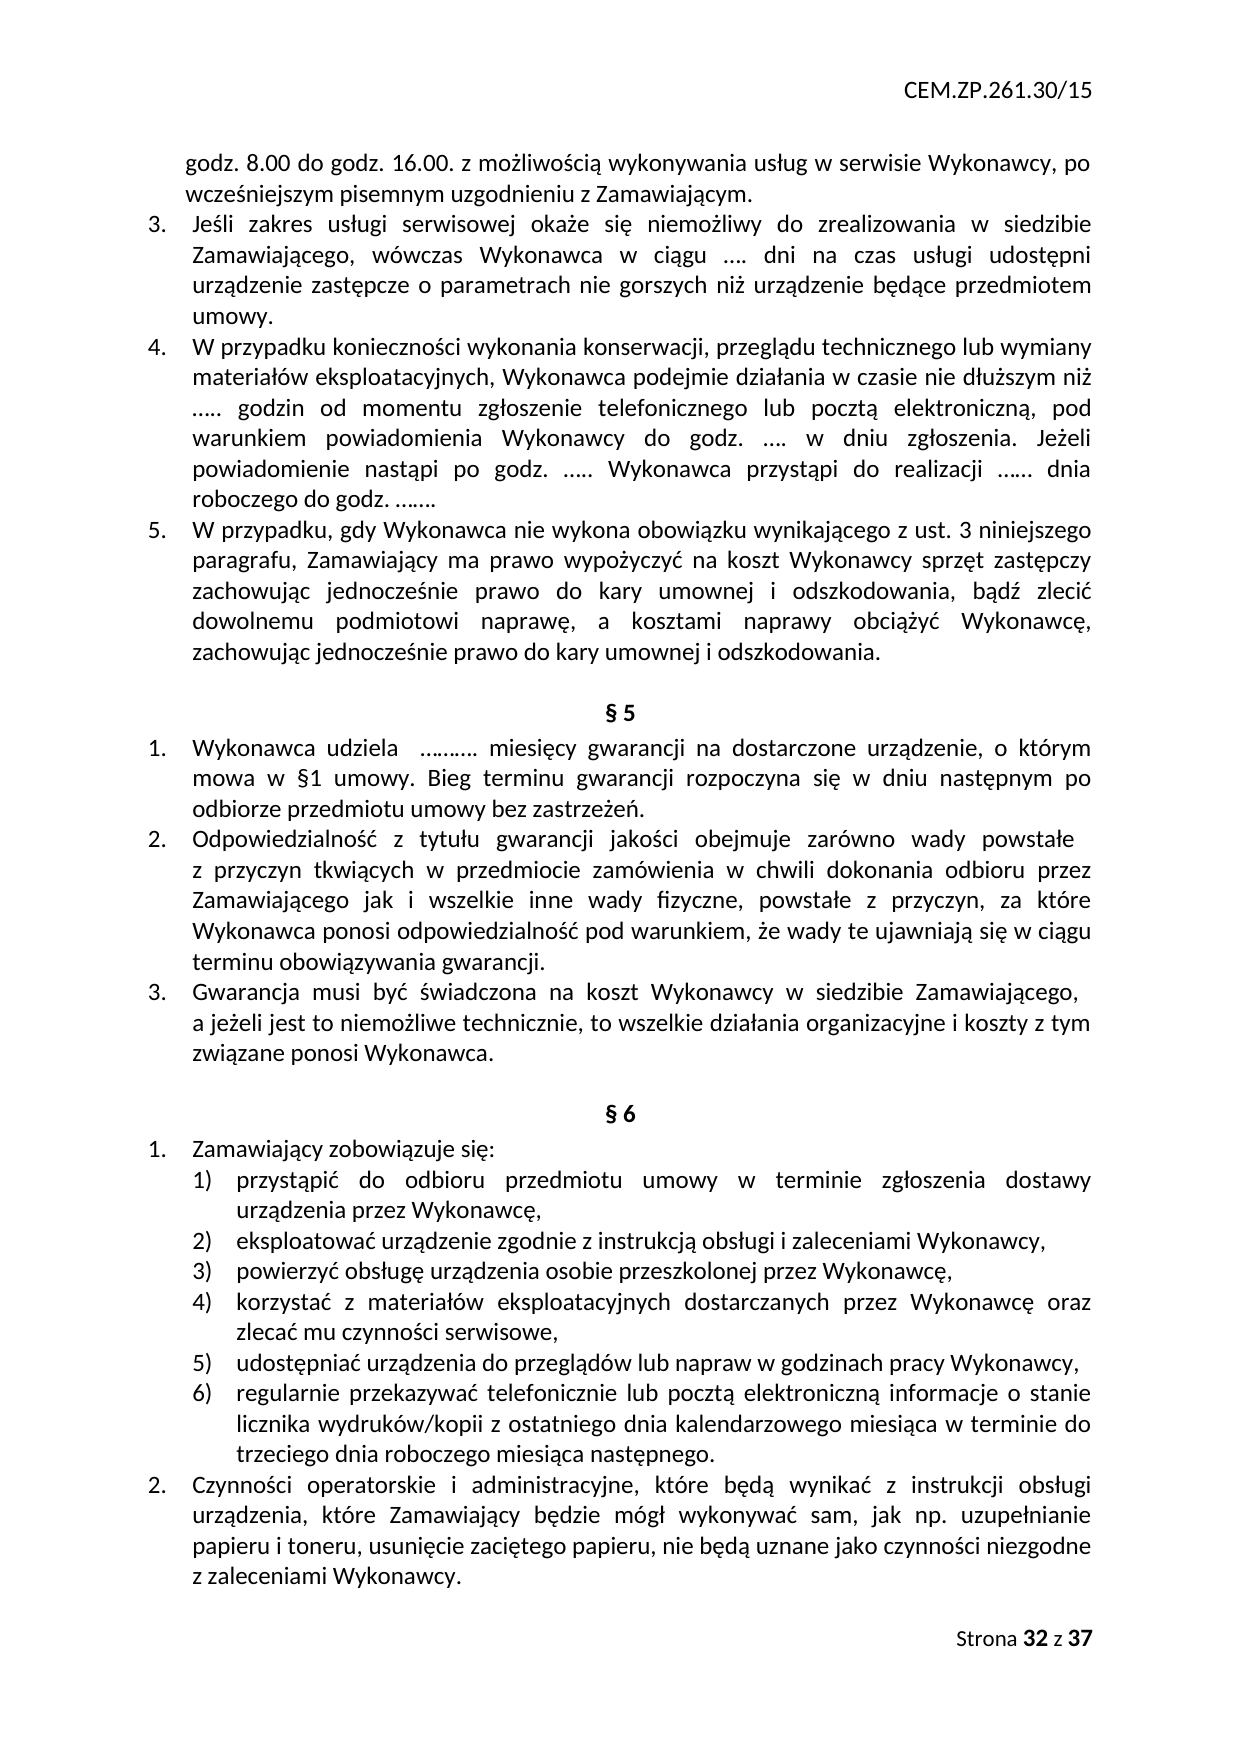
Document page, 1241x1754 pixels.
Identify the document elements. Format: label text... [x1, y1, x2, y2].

list Jeśli zakres usługi serwisowej okaże się niemożliwy do zrealizowania w siedzibie Zamawiającego, wówczas Wykonawca w ciągu …. dni na czas usługi udostępni urządzenie zastępcze o parametrach nie gorszych niż urządzenie będące przedmiotem umowy. [148, 209, 1093, 331]
list korzystać z materiałów eksploatacyjnych dostarczanych przez Wykonawcę oraz zlecać mu czynności serwisowe, [192, 1286, 1093, 1347]
list Czynności operatorskie i administracyjne, które będą wynikać z instrukcji obsługi urządzenia, które Zamawiający będzie mógł wykonywać sam, jak np. uzupełnianie papieru i toneru, usunięcie zaciętego papieru, nie będą uznane jako czynności niezgodne z zaleceniami Wykonawcy. [148, 1469, 1093, 1591]
list § 6 [148, 1098, 1093, 1129]
list W przypadku, gdy Wykonawca nie wykona obowiązku wynikającego z ust. 3 niniejszego paragrafu, Zamawiający ma prawo wypożyczyć na koszt Wykonawcy sprzęt zastępczy zachowując jednocześnie prawo do kary umownej i odszkodowania, bądź zlecić dowolnemu podmiotowi naprawę, a kosztami naprawy obciążyć Wykonawcę, zachowując jednocześnie prawo do kary umownej i odszkodowania. [148, 514, 1093, 666]
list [148, 148, 1093, 209]
list przystąpić do odbioru przedmiotu umowy w terminie zgłoszenia dostawy urządzenia przez Wykonawcę, [192, 1164, 1093, 1225]
list Gwarancja musi być świadczona na koszt Wykonawcy w siedzibie Zamawiającego, a jeżeli jest to niemożliwe technicznie, to wszelkie działania organizacyjne i koszty z tym związane ponosi Wykonawca. [148, 976, 1093, 1068]
list udostępniać urządzenia do przeglądów lub napraw w godzinach pracy Wykonawcy, [192, 1347, 1093, 1377]
list Odpowiedzialność z tytułu gwarancji jakości obejmuje zarówno wady powstałe z przyczyn tkwiących w przedmiocie zamówienia w chwili dokonania odbioru przez Zamawiającego jak i wszelkie inne wady fizyczne, powstałe z przyczyn, za które Wykonawca ponosi odpowiedzialność pod warunkiem, że wady te ujawniają się w ciągu terminu obowiązywania gwarancji. [148, 823, 1093, 976]
list Zamawiający zobowiązuje się: [148, 1133, 1093, 1164]
list eksploatować urządzenie zgodnie z instrukcją obsługi i zaleceniami Wykonawcy, [192, 1225, 1093, 1255]
list regularnie przekazywać telefonicznie lub pocztą elektroniczną informacje o stanie licznika wydruków/kopii z ostatniego dnia kalendarzowego miesiąca w terminie do trzeciego dnia roboczego miesiąca następnego. [192, 1377, 1093, 1469]
list powierzyć obsługę urządzenia osobie przeszkolonej przez Wykonawcę, [192, 1255, 1093, 1286]
list W przypadku konieczności wykonania konserwacji, przeglądu technicznego lub wymiany materiałów eksploatacyjnych, Wykonawca podejmie działania w czasie nie dłuższym niż ….. godzin od momentu zgłoszenie telefonicznego lub pocztą elektroniczną, pod warunkiem powiadomienia Wykonawcy do godz. …. w dniu zgłoszenia. Jeżeli powiadomienie nastąpi po godz. ….. Wykonawca przystąpi do realizacji …… dnia roboczego do godz. ……. [148, 331, 1093, 514]
list Wykonawca udziela ………. miesięcy gwarancji na dostarczone urządzenie, o którym mowa w §1 umowy. Bieg terminu gwarancji rozpoczyna się w dniu następnym po odbiorze przedmiotu umowy bez zastrzeżeń. [148, 732, 1093, 823]
text § 5 [148, 697, 1093, 727]
